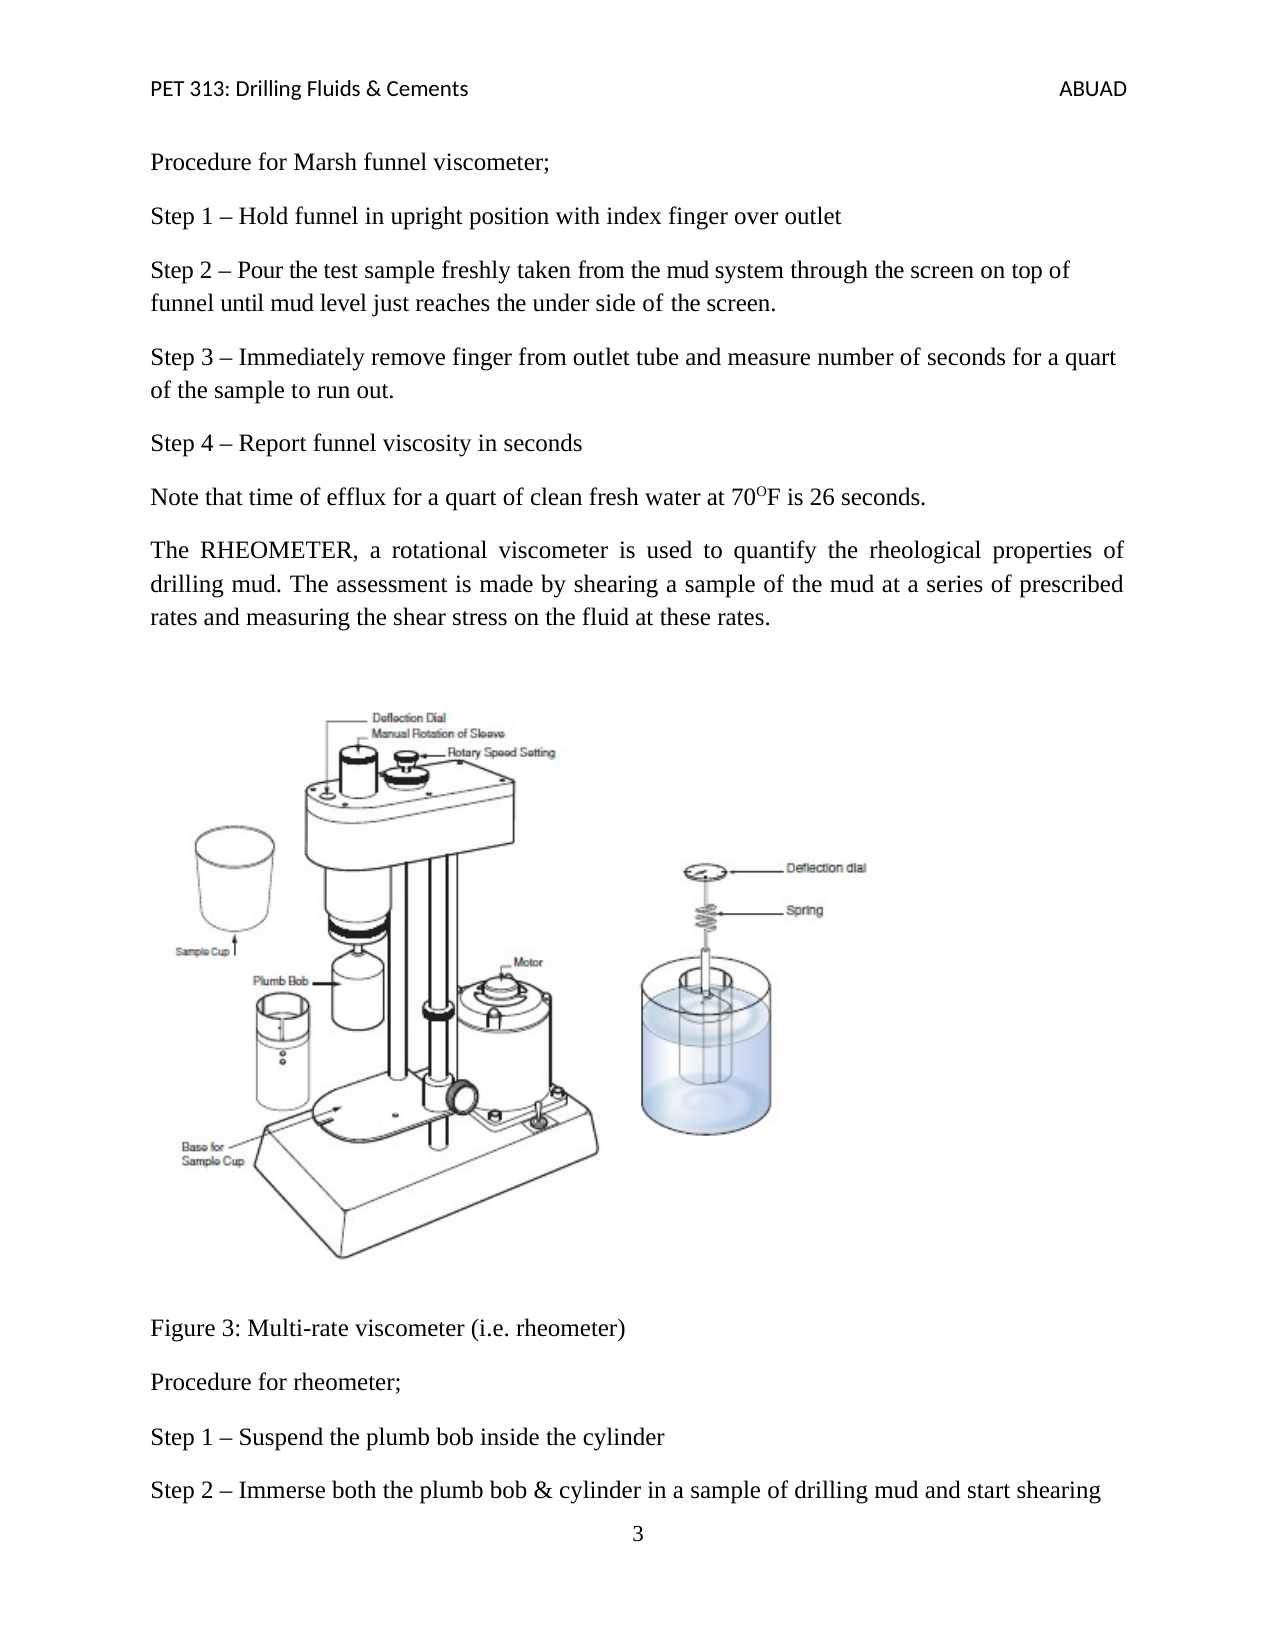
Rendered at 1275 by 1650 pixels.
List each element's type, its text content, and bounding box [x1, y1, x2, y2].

text Procedure for Marsh funnel viscometer; [150, 147, 1139, 176]
text Step 2 – Immerse both the plumb bob & cylinder in a sample of drilling mud and start shearing [150, 1475, 1139, 1504]
text Step 1 – Suspend the plumb bob inside the cylinder [150, 1422, 1139, 1451]
text Step 3 – Immediately remove finger from outlet tube and measure number of seconds for a quart of the sample to run out. [150, 342, 1135, 403]
text The RHEOMETER, a rotational viscometer is used to quantify the rheological properties of drilling mud. The assessment is made by shearing a sample of the mud at a series of prescribed rates and measuring the shear stress on the fluid at these rates. [150, 536, 1125, 631]
text Step 1 – Hold funnel in upright position with index finger over outlet [150, 201, 1139, 229]
text Step 2 – Pour the test sample freshly taken from the mud system through the screen on top of funnel until mud level just reaches the under side of the screen. [150, 256, 1087, 317]
text Figure 3: Multi-rate viscometer (i.e. rheometer) Procedure for rheometer; [150, 727, 725, 1395]
text Step 4 – Report funnel viscosity in seconds [150, 428, 1139, 456]
picture [153, 711, 878, 1269]
text Note that time of efflux for a quart of clean fresh water at 70OF is 26 seconds. [150, 482, 1139, 511]
